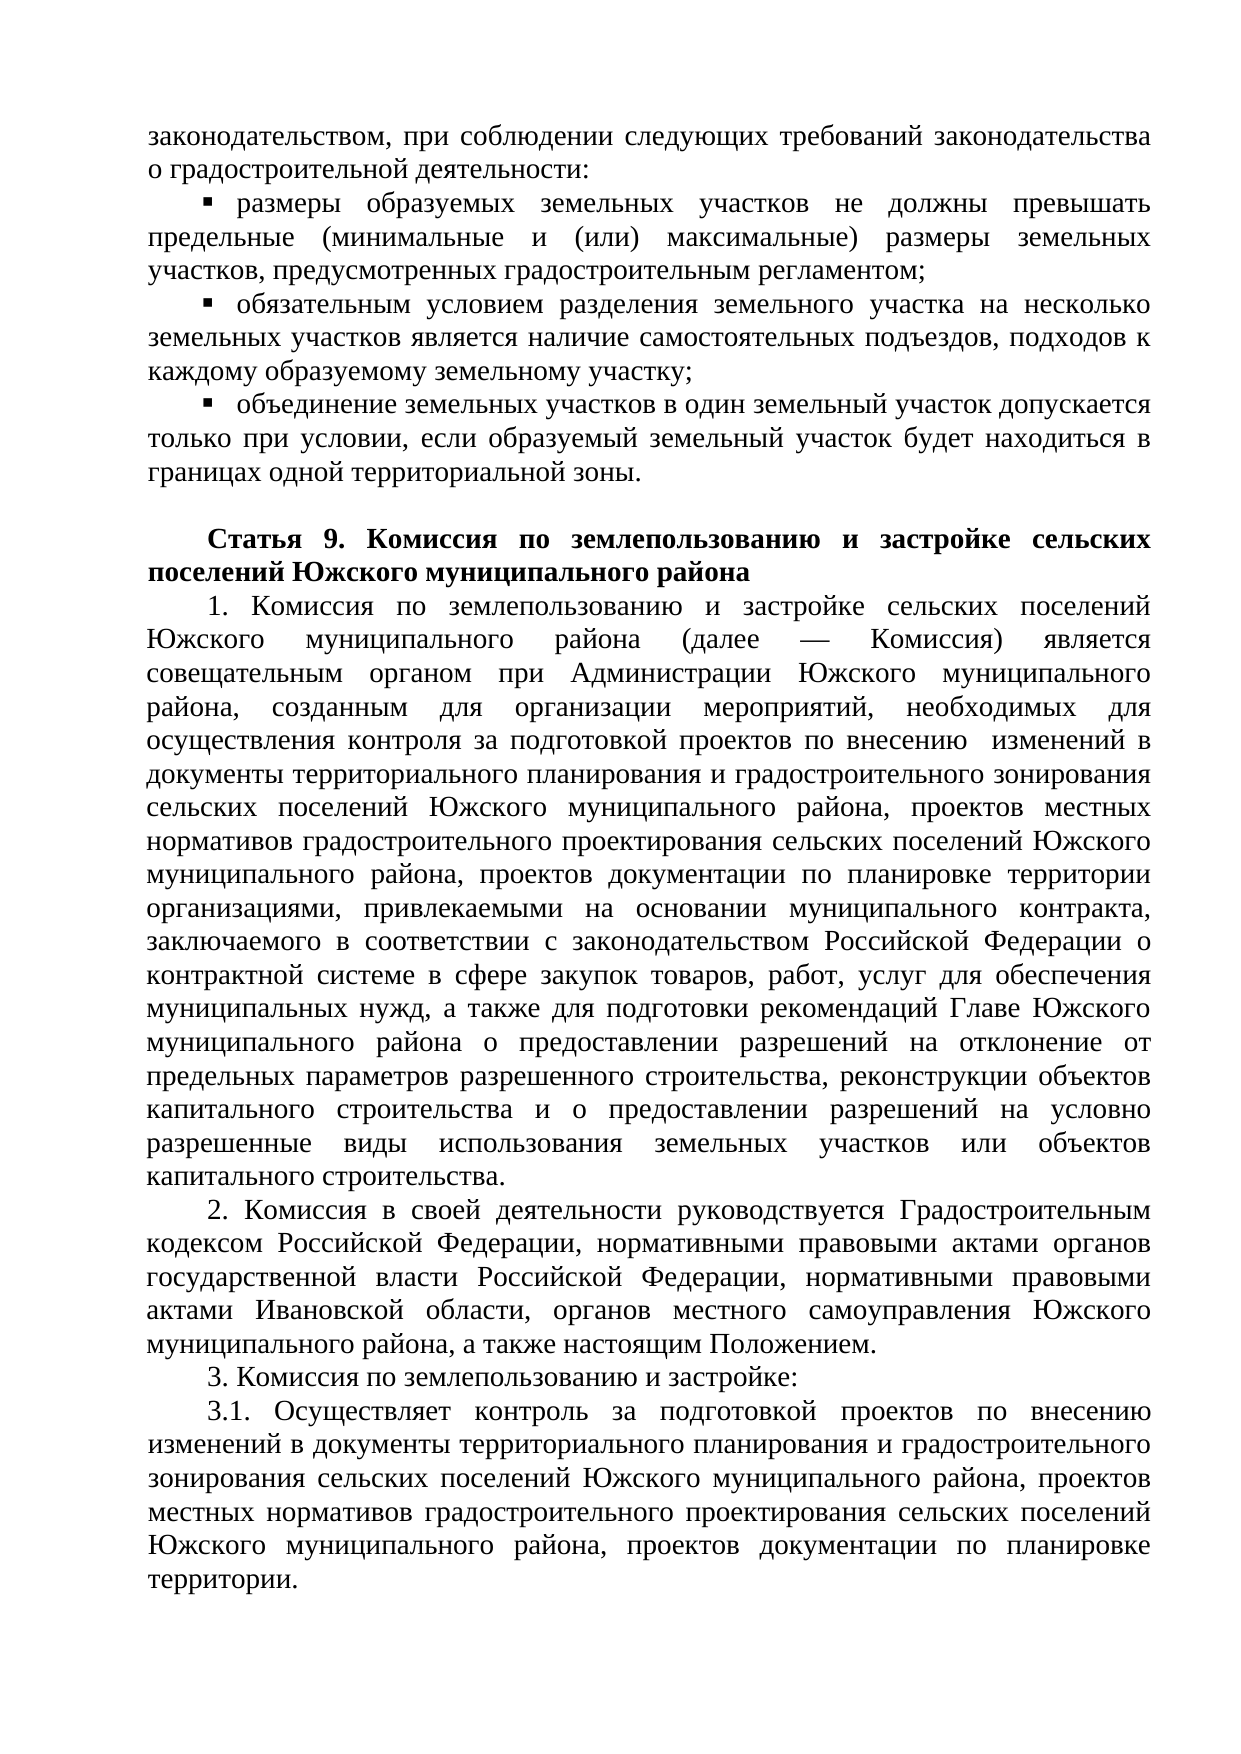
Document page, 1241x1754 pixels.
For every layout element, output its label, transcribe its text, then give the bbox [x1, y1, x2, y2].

text 3. Комиссия по землепользованию и застройке: [148, 1359, 1152, 1393]
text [148, 118, 1152, 185]
subtitle Статья 9. Комиссия по землепользованию и застройке сельских поселений Южского муниципального района [148, 521, 1152, 588]
list объединение земельных участков в один земельный участок допускается только при условии, если образуемый земельный участок будет находиться в границах одной территориальной зоны. [148, 387, 1152, 487]
list размеры образуемых земельных участков не должны превышать предельные (минимальные и (или) максимальные) размеры земельных участков, предусмотренных градостроительным регламентом; [148, 185, 1152, 286]
list обязательным условием разделения земельного участка на несколько земельных участков является наличие самостоятельных подъездов, подходов к каждому образуемому земельному участку; [148, 286, 1152, 387]
text 1. Комиссия по землепользованию и застройке сельских поселений Южского муниципального района (далее — Комиссия) является совещательным органом при Администрации Южского муниципального района, созданным для организации мероприятий, необходимых для осуществления контроля за подготовкой проектов по внесению изменений в документы территориального планирования и градостроительного зонирования сельских поселений Южского муниципального района, проектов местных нормативов градостроительного проектирования сельских поселений Южского муниципального района, проектов документации по планировке территории организациями, привлекаемыми на основании муниципального контракта, заключаемого в соответствии с законодательством Российской Федерации о контрактной системе в сфере закупок товаров, работ, услуг для обеспечения муниципальных нужд, а также для подготовки рекомендаций Главе Южского муниципального района о предоставлении разрешений на отклонение от предельных параметров разрешенного строительства, реконструкции объектов капитального строительства и о предоставлении разрешений на условно разрешенные виды использования земельных участков или объектов капитального строительства. [146, 588, 1152, 1192]
text 2. Комиссия в своей деятельности руководствуется Градостроительным кодексом Российской Федерации, нормативными правовыми актами органов государственной власти Российской Федерации, нормативными правовыми актами Ивановской области, органов местного самоуправления Южского муниципального района, а также настоящим Положением. [146, 1192, 1152, 1359]
text 3.1. Осуществляет контроль за подготовкой проектов по внесению изменений в документы территориального планирования и градостроительного зонирования сельских поселений Южского муниципального района, проектов местных нормативов градостроительного проектирования сельских поселений Южского муниципального района, проектов документации по планировке территории. [148, 1393, 1152, 1594]
